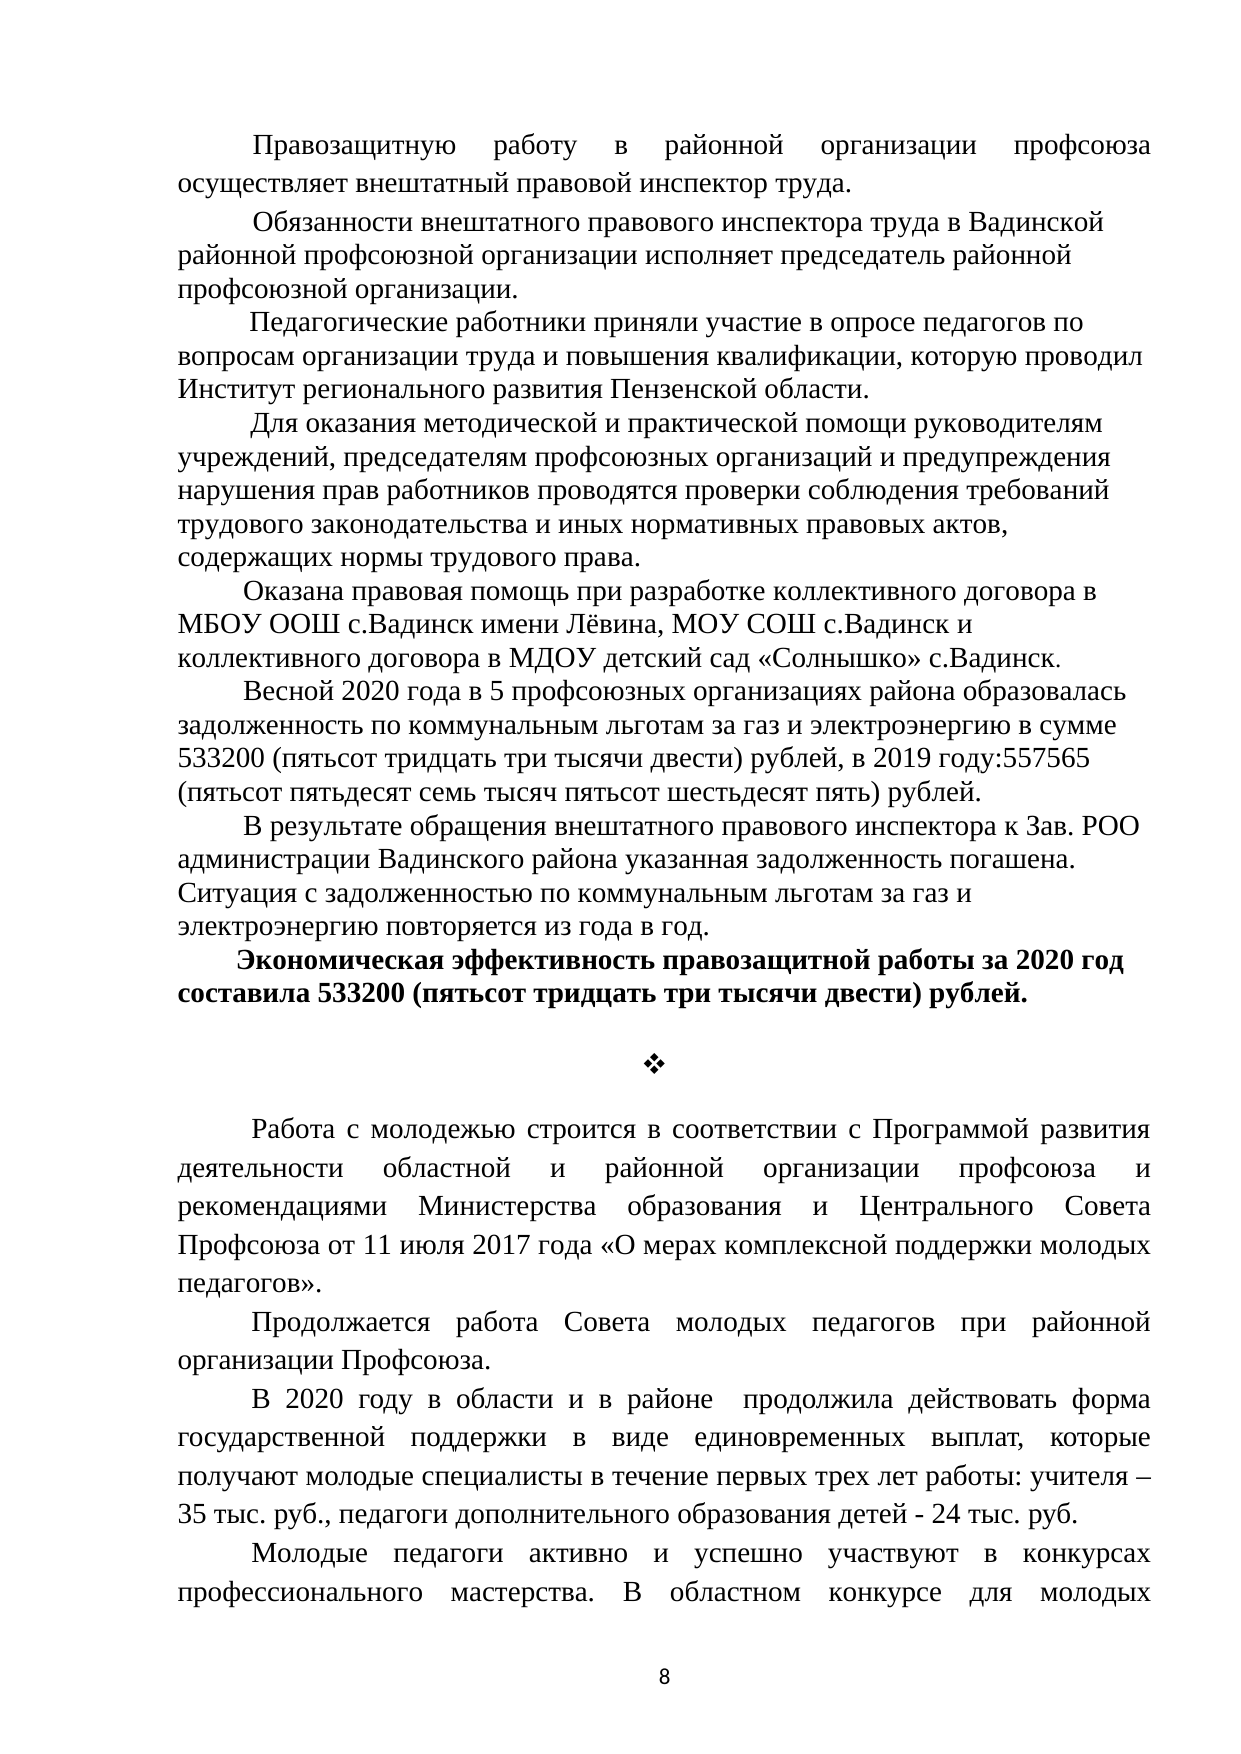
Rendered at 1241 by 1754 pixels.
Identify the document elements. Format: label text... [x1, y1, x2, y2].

list Работа с молодежью строится в соответствии с Программой развития деятельности областной и районной организации профсоюза и рекомендациями Министерства образования и Центрального Совета Профсоюза от 11 июля 2017 года «О мерах комплексной поддержки молодых педагогов». [177, 1111, 1152, 1299]
text Весной 2020 года в 5 профсоюзных организациях района образовалась задолженность по коммунальным льготам за газ и электроэнергию в сумме 533200 (пятьсот тридцать три тысячи двести) рублей, в 2019 году:557565 (пятьсот пятьдесят семь тысяч пятьсот шестьдесят пять) рублей. [177, 673, 1152, 808]
list Продолжается работа Совета молодых педагогов при районной организации Профсоюза. [177, 1304, 1152, 1376]
text Педагогические работники приняли участие в опросе педагогов по вопросам организации труда и повышения квалификации, которую проводил Институт регионального развития Пензенской области. [177, 304, 1152, 405]
list В 2020 году в области и в районе продолжила действовать форма государственной поддержки в виде единовременных выплат, которые получают молодые специалисты в течение первых трех лет работы: учителя – 35 тыс. руб., педагоги дополнительного образования детей - 24 тыс. руб. [177, 1381, 1152, 1530]
text Оказана правовая помощь при разработке коллективного договора в МБОУ ООШ с.Вадинск имени Лёвина, МОУ СОШ с.Вадинск и коллективного договора в МДОУ детский сад «Солнышко» с.Вадинск. [177, 573, 1152, 673]
text В результате обращения внештатного правового инспектора к Зав. РОО администрации Вадинского района указанная задолженность погашена. Ситуация с задолженностью по коммунальным льготам за газ и электроэнергию повторяется из года в год. [177, 808, 1152, 942]
text Для оказания методической и практической помощи руководителям учреждений, председателям профсоюзных организаций и предупреждения нарушения прав работников проводятся проверки соблюдения требований трудового законодательства и иных нормативных правовых актов, содержащих нормы трудового права. [177, 405, 1152, 573]
text Обязанности внештатного правового инспектора труда в Вадинской районной профсоюзной организации исполняет председатель районной профсоюзной организации. [177, 204, 1152, 304]
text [177, 1535, 1152, 1607]
text Экономическая эффективность правозащитной работы за 2020 год составила 533200 (пятьсот тридцать три тысячи двести) рублей. [177, 942, 1152, 1009]
text Правозащитную работу в районной организации профсоюза осуществляет внештатный правовой инспектор труда. [177, 127, 1152, 199]
